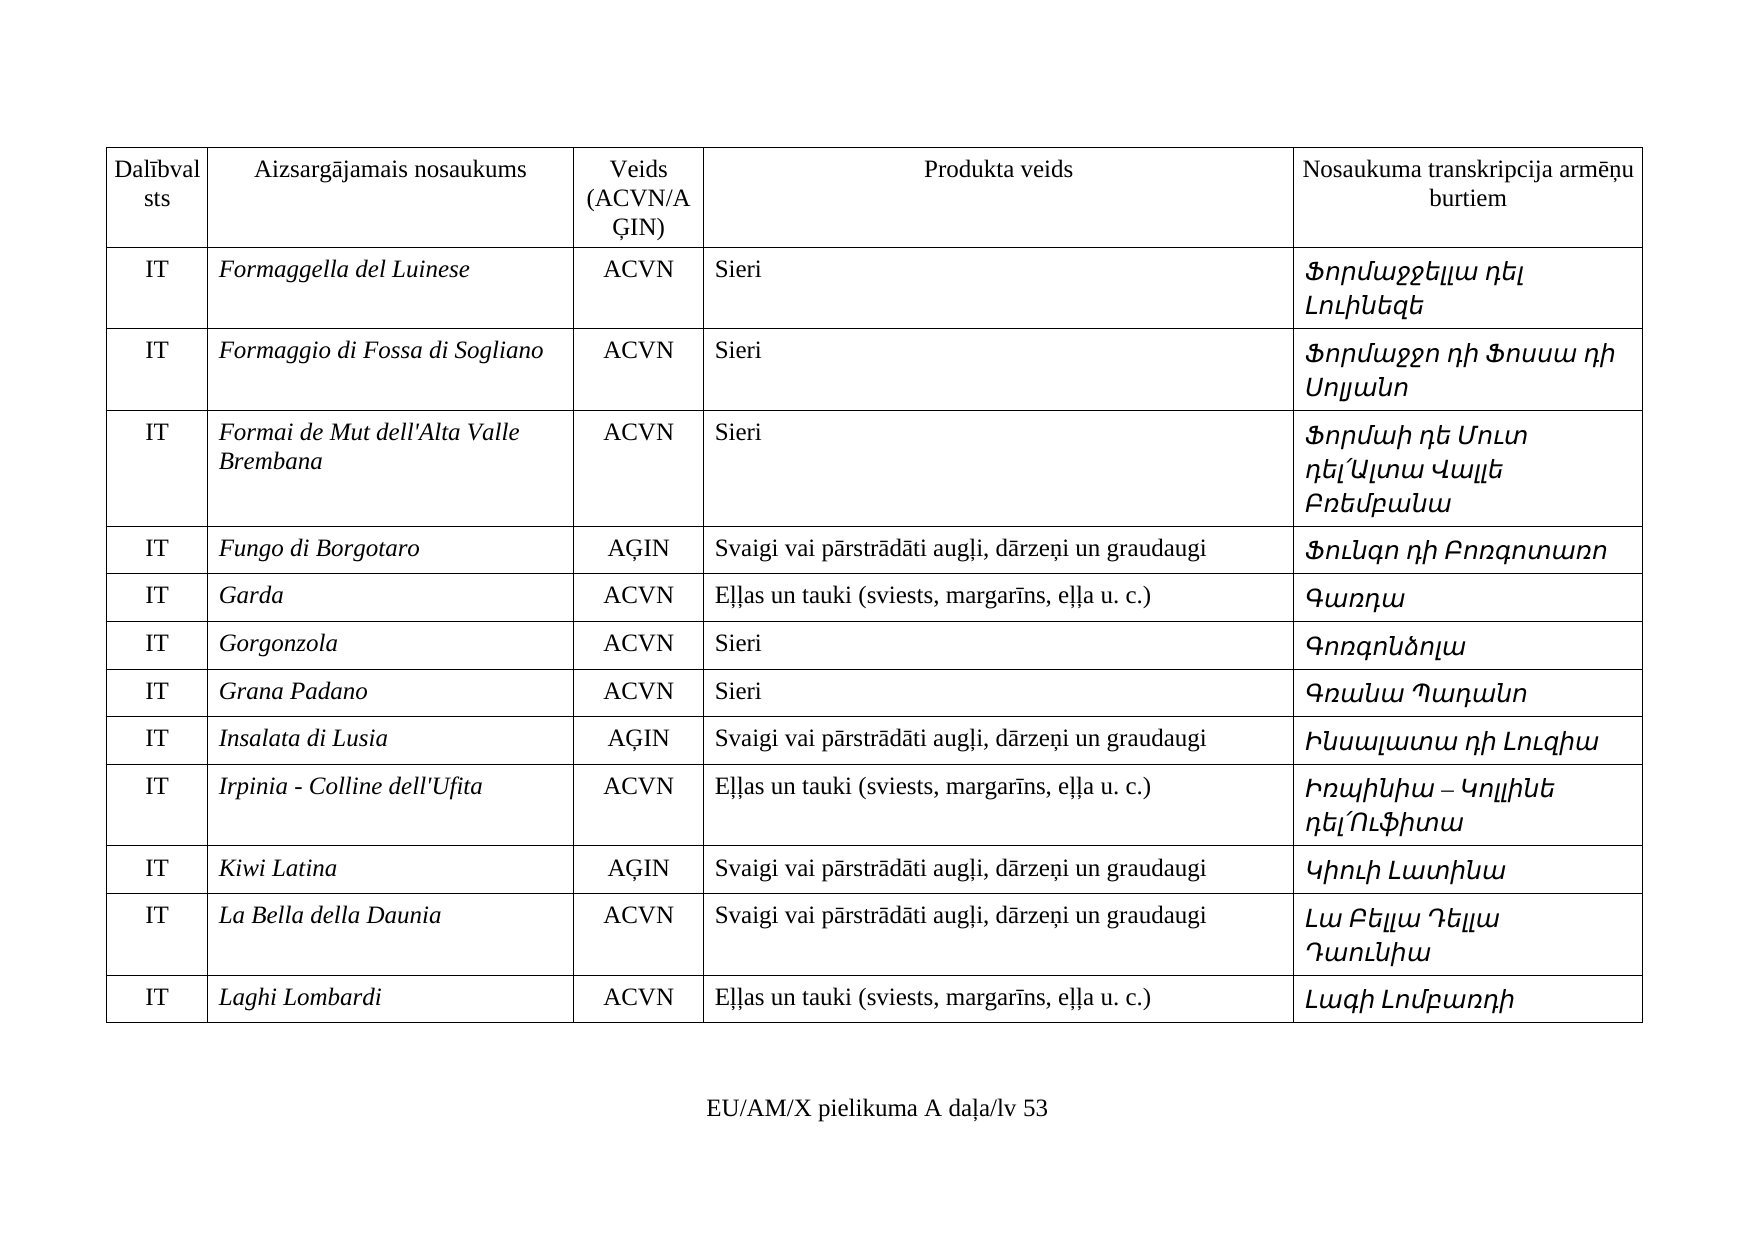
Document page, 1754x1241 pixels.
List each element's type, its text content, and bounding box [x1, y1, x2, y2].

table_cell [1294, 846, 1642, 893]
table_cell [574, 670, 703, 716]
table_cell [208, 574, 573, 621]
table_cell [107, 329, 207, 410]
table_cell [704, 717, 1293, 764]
table_header Aizsargājamais nosaukums [208, 148, 573, 247]
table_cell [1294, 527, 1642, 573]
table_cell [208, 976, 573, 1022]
table_header Nosaukuma transkripcija armēņu burtiem [1294, 148, 1642, 247]
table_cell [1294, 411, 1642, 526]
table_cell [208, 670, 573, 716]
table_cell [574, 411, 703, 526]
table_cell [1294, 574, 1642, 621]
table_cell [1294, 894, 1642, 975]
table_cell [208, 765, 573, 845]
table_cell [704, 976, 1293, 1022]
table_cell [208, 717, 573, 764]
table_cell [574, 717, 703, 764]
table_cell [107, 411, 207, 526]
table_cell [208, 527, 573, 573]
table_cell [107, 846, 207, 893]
table_header Veids (ACVN/AĢIN) [574, 148, 703, 247]
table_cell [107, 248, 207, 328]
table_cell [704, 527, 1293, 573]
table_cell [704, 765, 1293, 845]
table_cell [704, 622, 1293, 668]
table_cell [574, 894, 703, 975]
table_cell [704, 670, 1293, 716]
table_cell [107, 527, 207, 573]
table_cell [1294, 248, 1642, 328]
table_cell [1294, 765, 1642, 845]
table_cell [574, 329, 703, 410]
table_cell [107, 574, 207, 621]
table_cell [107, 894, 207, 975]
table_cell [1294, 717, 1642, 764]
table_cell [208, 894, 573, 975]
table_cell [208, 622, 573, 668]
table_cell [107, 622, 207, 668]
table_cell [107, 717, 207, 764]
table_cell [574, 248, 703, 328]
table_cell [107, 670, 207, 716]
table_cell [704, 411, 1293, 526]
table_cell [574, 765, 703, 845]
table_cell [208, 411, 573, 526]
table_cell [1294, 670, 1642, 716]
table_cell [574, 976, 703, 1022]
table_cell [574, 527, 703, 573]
table_header Produkta veids [704, 148, 1293, 247]
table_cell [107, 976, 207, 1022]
table_header Dalībvalsts [107, 148, 207, 247]
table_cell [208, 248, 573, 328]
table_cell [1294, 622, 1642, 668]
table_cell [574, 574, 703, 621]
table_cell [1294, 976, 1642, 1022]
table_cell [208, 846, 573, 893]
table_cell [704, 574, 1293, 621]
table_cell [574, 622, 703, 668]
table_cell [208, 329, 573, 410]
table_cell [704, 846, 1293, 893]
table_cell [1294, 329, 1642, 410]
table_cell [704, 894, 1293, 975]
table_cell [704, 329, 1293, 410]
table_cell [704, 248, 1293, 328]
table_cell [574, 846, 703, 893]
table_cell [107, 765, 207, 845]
